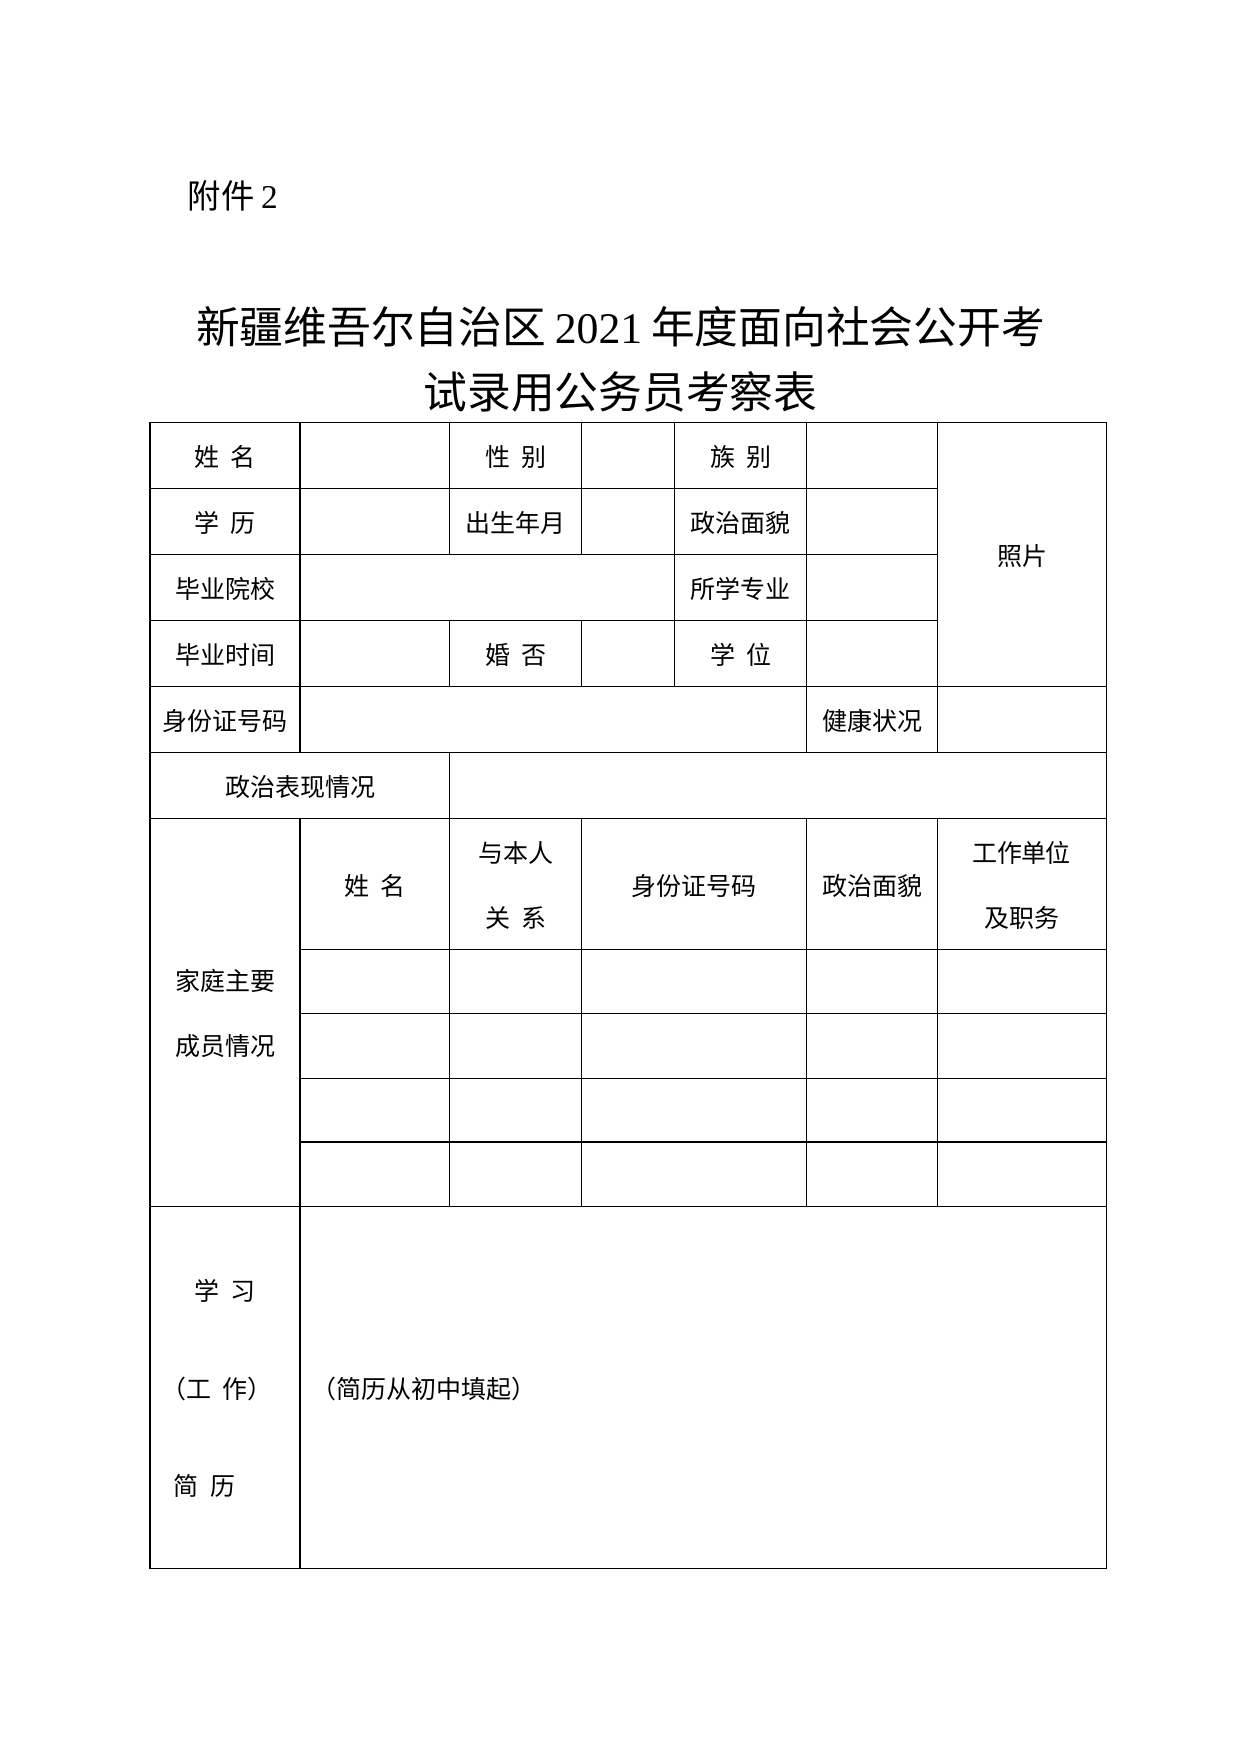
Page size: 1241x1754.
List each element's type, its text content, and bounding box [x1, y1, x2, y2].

table_cell [582, 621, 674, 686]
table_cell [938, 1014, 1106, 1077]
table_cell [301, 1014, 449, 1077]
table_cell [807, 621, 937, 686]
table_cell 政治面貌 [807, 819, 937, 949]
table_cell [301, 950, 449, 1013]
table_cell 毕业时间 [151, 621, 299, 686]
table_cell [807, 489, 937, 554]
table_cell [582, 1014, 806, 1077]
table_cell 学 习 （工 作） 简 历 [151, 1207, 299, 1568]
table_cell [938, 687, 1106, 752]
table_cell [301, 555, 674, 620]
table_cell 与本人 关 系 [450, 819, 581, 949]
table_cell 学 历 [151, 489, 299, 554]
table_cell [450, 1014, 581, 1077]
table_cell 婚 否 [450, 621, 581, 686]
table_cell [938, 1079, 1106, 1141]
table_cell 工作单位 及职务 [938, 819, 1106, 949]
table_cell [450, 753, 1106, 818]
text 新疆维吾尔自治区2021年度面向社会公开考试录用公务员考察表 [187, 292, 1053, 422]
table_cell [807, 1014, 937, 1077]
table_header 族 别 [675, 423, 806, 488]
table_cell [582, 489, 674, 554]
table_cell [582, 950, 806, 1013]
table_cell 政治面貌 [675, 489, 806, 554]
table_cell [450, 950, 581, 1013]
table_cell 出生年月 [450, 489, 581, 554]
table_cell 身份证号码 [151, 687, 299, 752]
table_cell [450, 1143, 581, 1206]
table_cell [807, 555, 937, 620]
table_header [301, 423, 449, 488]
table_cell [301, 687, 806, 752]
table_cell 健康状况 [807, 687, 937, 752]
table_header 姓 名 [151, 423, 299, 488]
table_cell [450, 1079, 581, 1141]
table_cell 政治表现情况 [151, 753, 449, 818]
table_cell [807, 950, 937, 1013]
table_cell [807, 1079, 937, 1141]
table_cell [301, 1079, 449, 1141]
table_cell [938, 950, 1106, 1013]
table_cell [807, 1143, 937, 1206]
table_cell 学 位 [675, 621, 806, 686]
table_header [807, 423, 937, 488]
table_cell [582, 1143, 806, 1206]
table_cell 身份证号码 [582, 819, 806, 949]
table_cell 所学专业 [675, 555, 806, 620]
table_cell （简历从初中填起） [301, 1207, 1106, 1568]
table_cell 毕业院校 [151, 555, 299, 620]
table_cell [301, 489, 449, 554]
table_cell 姓 名 [301, 819, 449, 949]
table_cell 家庭主要 成员情况 [151, 819, 299, 1206]
text 附件2 [187, 162, 1053, 227]
table_header 照片 [938, 423, 1106, 686]
table_cell [938, 1143, 1106, 1206]
table_cell [301, 621, 449, 686]
table_header [582, 423, 674, 488]
table_header 性 别 [450, 423, 581, 488]
table_cell [301, 1143, 449, 1206]
table_cell [582, 1079, 806, 1141]
